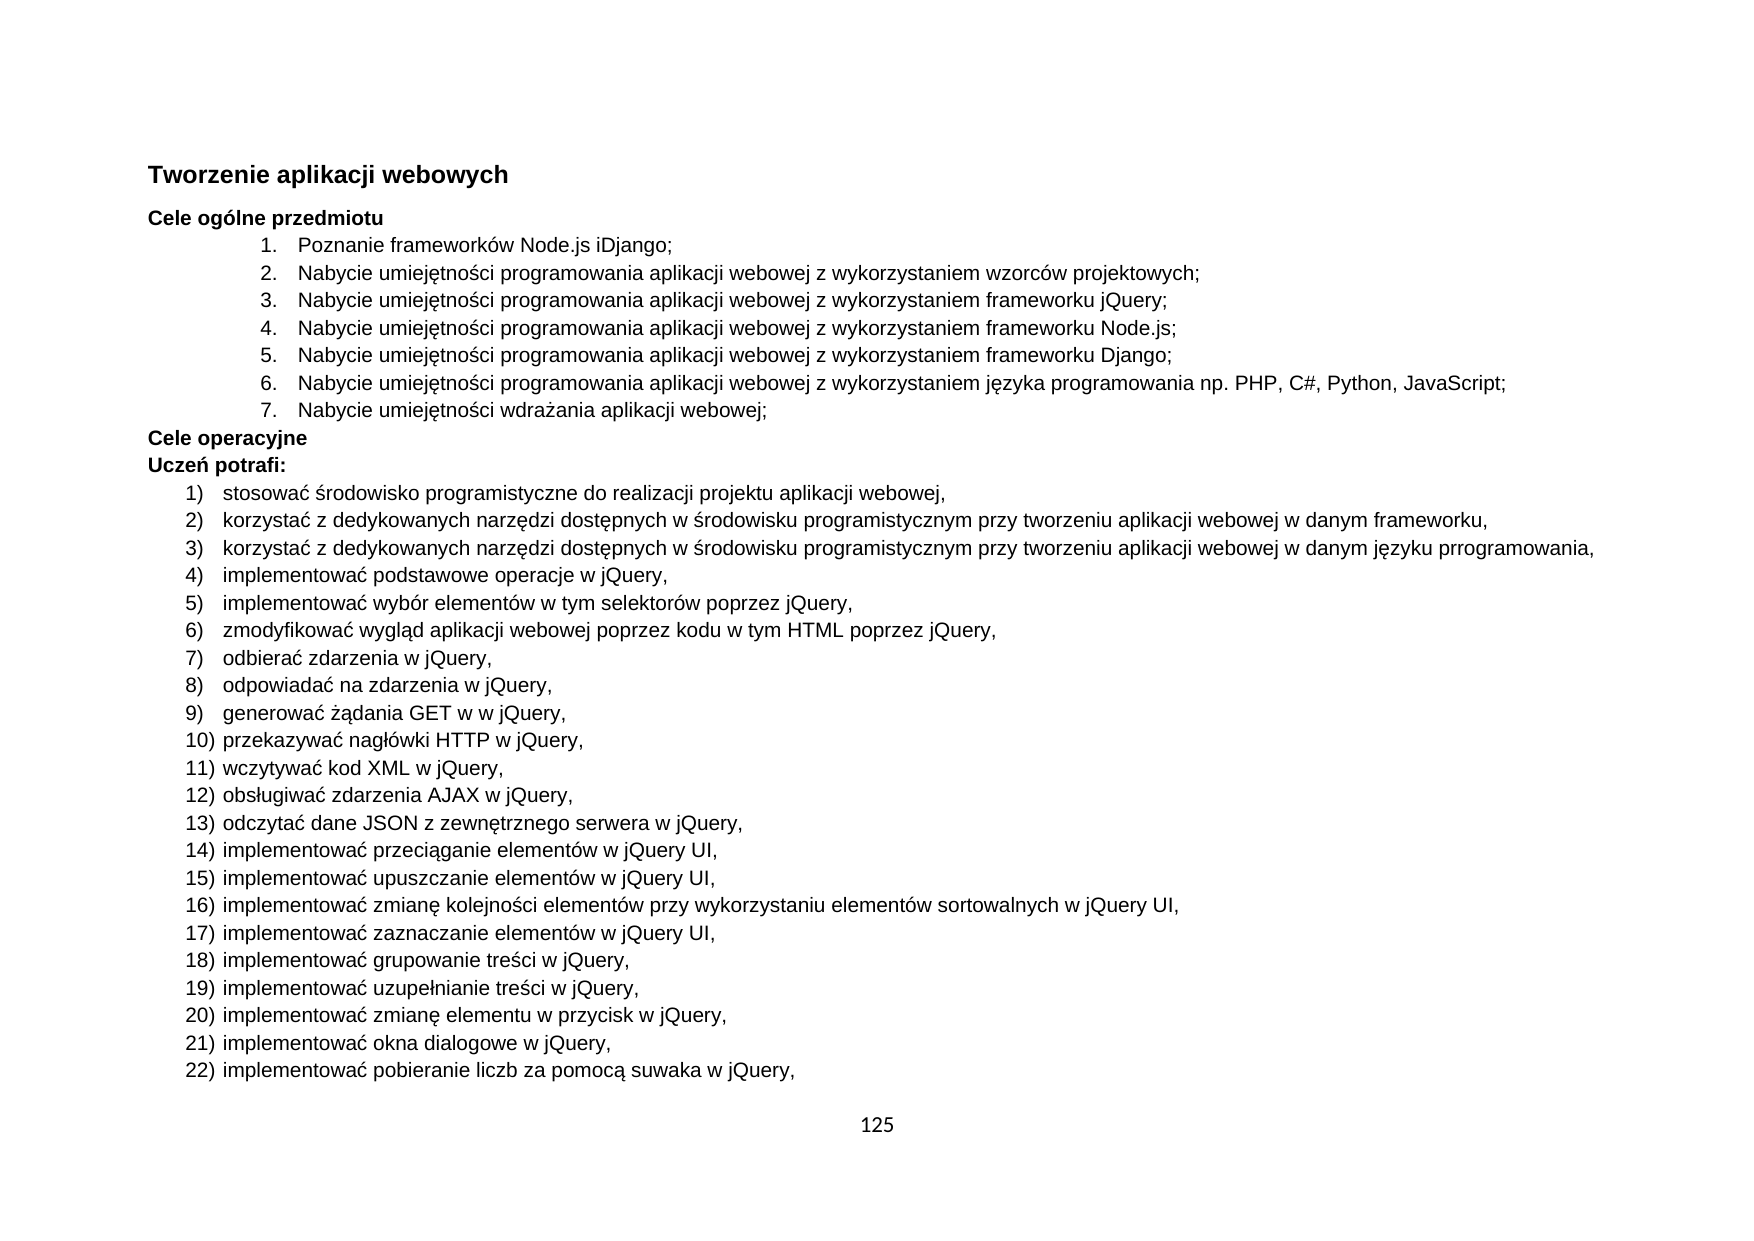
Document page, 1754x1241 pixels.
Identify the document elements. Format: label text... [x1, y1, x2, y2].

list implementować upuszczanie elementów w jQuery UI, [185, 866, 1606, 889]
list implementować pobieranie liczb za pomocą suwaka w jQuery, [185, 1058, 1606, 1082]
list korzystać z dedykowanych narzędzi dostępnych w środowisku programistycznym przy tworzeniu aplikacji webowej w danym języku prrogramowania, [185, 536, 1606, 559]
list Poznanie frameworków Node.js iDjango; [260, 233, 1606, 257]
list obsługiwać zdarzenia AJAX w jQuery, [185, 783, 1606, 807]
list odbierać zdarzenia w jQuery, [185, 646, 1606, 669]
list implementować zmianę kolejności elementów przy wykorzystaniu elementów sortowalnych w jQuery UI, [185, 893, 1606, 917]
text Cele ogólne przedmiotu [148, 206, 1606, 229]
list implementować uzupełnianie treści w jQuery, [185, 976, 1606, 999]
list przekazywać nagłówki HTTP w jQuery, [185, 728, 1606, 752]
list implementować grupowanie treści w jQuery, [185, 948, 1606, 972]
list implementować zaznaczanie elementów w jQuery UI, [185, 921, 1606, 944]
text Cele operacyjne [148, 426, 1606, 449]
list Nabycie umiejętności programowania aplikacji webowej z wykorzystaniem frameworku jQuery; [260, 288, 1606, 312]
list zmodyfikować wygląd aplikacji webowej poprzez kodu w tym HTML poprzez jQuery, [185, 618, 1606, 642]
text Uczeń potrafi: [148, 453, 1606, 477]
list Nabycie umiejętności programowania aplikacji webowej z wykorzystaniem frameworku Django; [260, 343, 1606, 367]
list implementować przeciąganie elementów w jQuery UI, [185, 838, 1606, 862]
list generować żądania GET w w jQuery, [185, 701, 1606, 724]
list implementować wybór elementów w tym selektorów poprzez jQuery, [185, 591, 1606, 614]
list Nabycie umiejętności programowania aplikacji webowej z wykorzystaniem frameworku Node.js; [260, 316, 1606, 339]
list implementować zmianę elementu w przycisk w jQuery, [185, 1003, 1606, 1027]
list implementować okna dialogowe w jQuery, [185, 1031, 1606, 1054]
subtitle Tworzenie aplikacji webowych [148, 160, 1606, 189]
list korzystać z dedykowanych narzędzi dostępnych w środowisku programistycznym przy tworzeniu aplikacji webowej w danym frameworku, [185, 508, 1606, 532]
list stosować środowisko programistyczne do realizacji projektu aplikacji webowej, [185, 481, 1606, 504]
list Nabycie umiejętności programowania aplikacji webowej z wykorzystaniem wzorców projektowych; [260, 261, 1606, 284]
list odpowiadać na zdarzenia w jQuery, [185, 673, 1606, 697]
list implementować podstawowe operacje w jQuery, [185, 563, 1606, 587]
list Nabycie umiejętności programowania aplikacji webowej z wykorzystaniem języka programowania np. PHP, C#, Python, JavaScript; [260, 371, 1606, 394]
list odczytać dane JSON z zewnętrznego serwera w jQuery, [185, 811, 1606, 834]
list Nabycie umiejętności wdrażania aplikacji webowej; [260, 398, 1606, 422]
list wczytywać kod XML w jQuery, [185, 756, 1606, 779]
